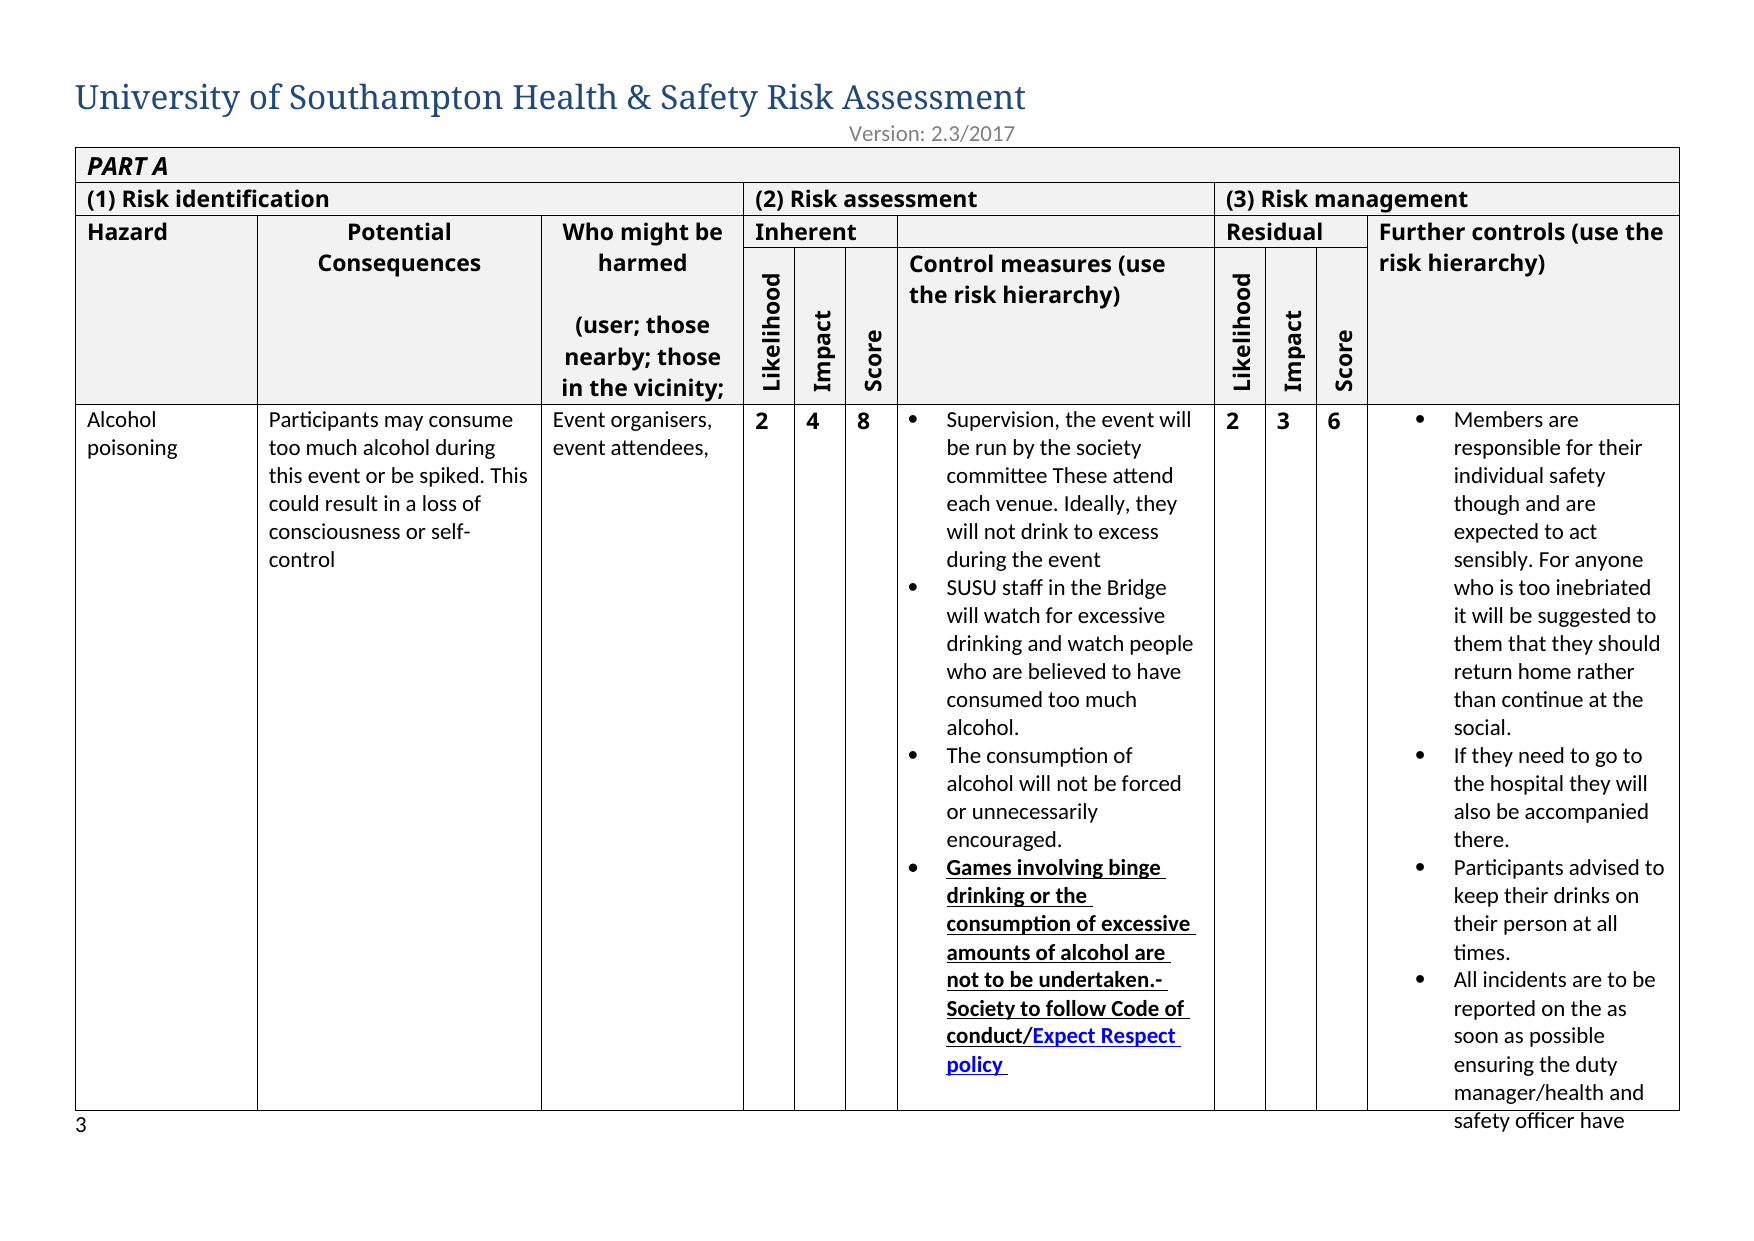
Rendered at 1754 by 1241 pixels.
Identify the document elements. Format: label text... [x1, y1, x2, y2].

table_header PART A [76, 148, 1679, 182]
table_cell Potential Consequences [258, 216, 541, 404]
table_cell Event organisers, event attendees, [542, 405, 743, 1110]
table_cell Who might be harmed (user; those nearby; those in the vicinity; members of the public) [542, 216, 743, 404]
table_cell (3) Risk management [1215, 183, 1679, 214]
table_cell 8 [846, 405, 897, 1110]
table_cell Score [1317, 248, 1367, 404]
table_cell Inherent [744, 216, 897, 247]
table_cell [898, 216, 1214, 247]
table_cell Residual [1215, 216, 1367, 247]
table_cell 6 [1317, 405, 1367, 1110]
table_cell Members are responsible for their individual safety though and are expected to act sensibly. For anyone who is too inebriated it will be suggested to them that they should return home rather than continue at the social. If they need to go to the hospital they will also be accompanied there. Participants advised to keep their drinks on their person at all times. All incidents are to be reported on the as soon as possible ensuring the duty manager/health and safety officer have been informed. Follow SUSU incident report policy [1368, 405, 1679, 1110]
table_cell Participants may consume too much alcohol during this event or be spiked. This could result in a loss of consciousness or self- control [258, 405, 541, 1110]
table_cell Impact [1266, 248, 1316, 404]
table_cell Impact [795, 248, 845, 404]
table_cell Supervision, the event will be run by the society committee These attend each venue. Ideally, they will not drink to excess during the event SUSU staff in the Bridge will watch for excessive drinking and watch people who are believed to have consumed too much alcohol. The consumption of alcohol will not be forced or unnecessarily encouraged. Games involving binge drinking or the consumption of excessive amounts of alcohol are not to be undertaken.- Society to follow Code of conduct/Expect Respect policy [898, 405, 1214, 1110]
table_cell Likelihood [744, 248, 794, 404]
table_cell Alcohol poisoning [76, 405, 257, 1110]
table_cell Control measures (use the risk hierarchy) [898, 248, 1214, 404]
table_cell Further controls (use the risk hierarchy) [1368, 216, 1679, 404]
table_cell 4 [795, 405, 845, 1110]
table_cell Likelihood [1215, 248, 1265, 404]
table_cell 2 [1215, 405, 1265, 1110]
table_cell 2 [744, 405, 794, 1110]
table_cell (2) Risk assessment [744, 183, 1214, 214]
table_cell 3 [1266, 405, 1316, 1110]
table_cell Score [846, 248, 897, 404]
table_cell (1) Risk identification [76, 183, 743, 214]
table_cell Hazard [76, 216, 257, 404]
